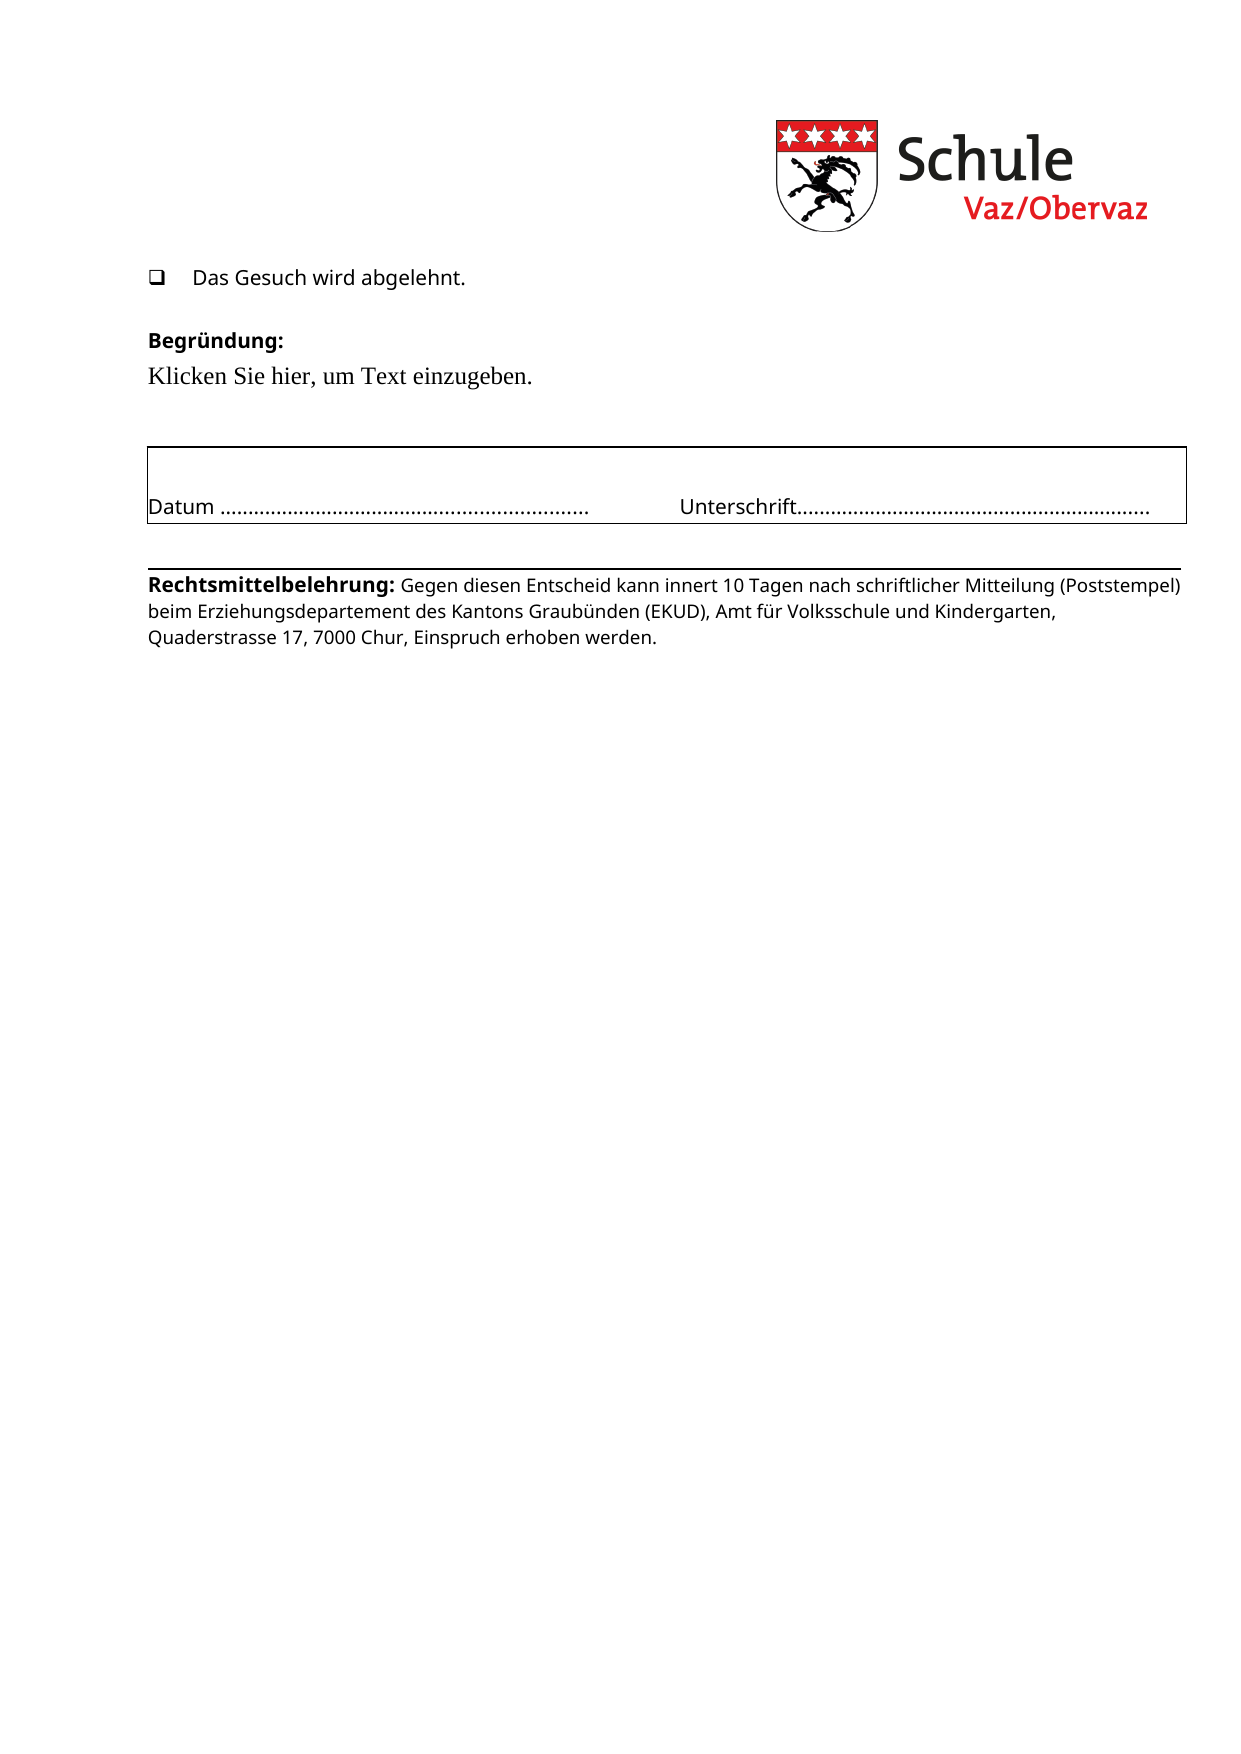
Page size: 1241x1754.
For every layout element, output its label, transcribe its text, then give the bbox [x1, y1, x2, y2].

text Das Gesuch wird abgelehnt. [148, 263, 1152, 291]
text Datum Unterschrift [148, 489, 1186, 523]
text Begründung: [148, 326, 1063, 354]
text Rechtsmittelbelehrung: Gegen diesen Entscheid kann innert 10 Tagen nach schriftlicher Mitteilung (Poststempel) beim Erziehungsdepartement des Kantons Graubünden (EKUD), Amt für Volksschule und Kindergarten, Quaderstrasse 17, 7000 Chur, Einspruch erhoben werden. [148, 570, 1186, 649]
picture [776, 120, 1147, 232]
